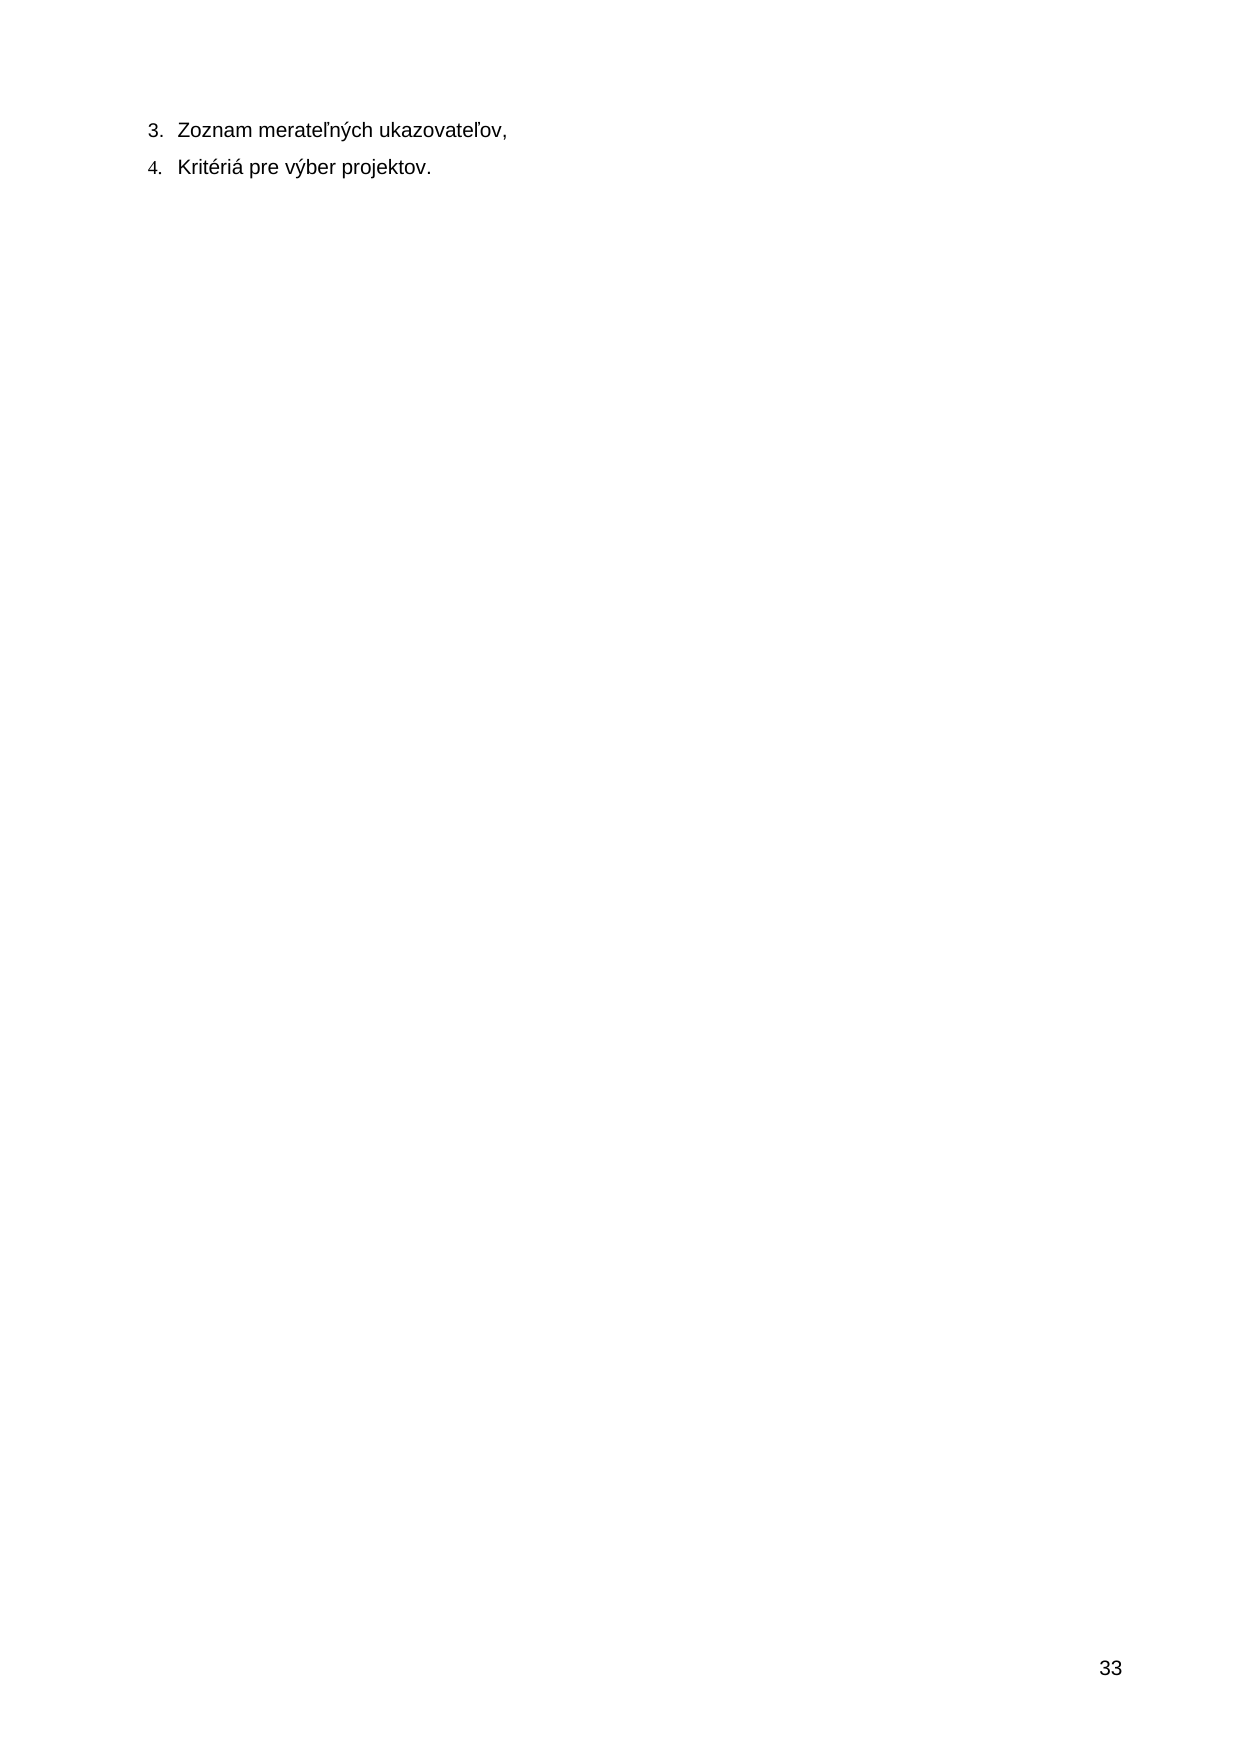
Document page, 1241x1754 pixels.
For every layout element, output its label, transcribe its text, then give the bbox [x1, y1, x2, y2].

list Kritériá pre výber projektov. [148, 154, 1122, 178]
list Zoznam merateľných ukazovateľov, [148, 118, 1122, 142]
